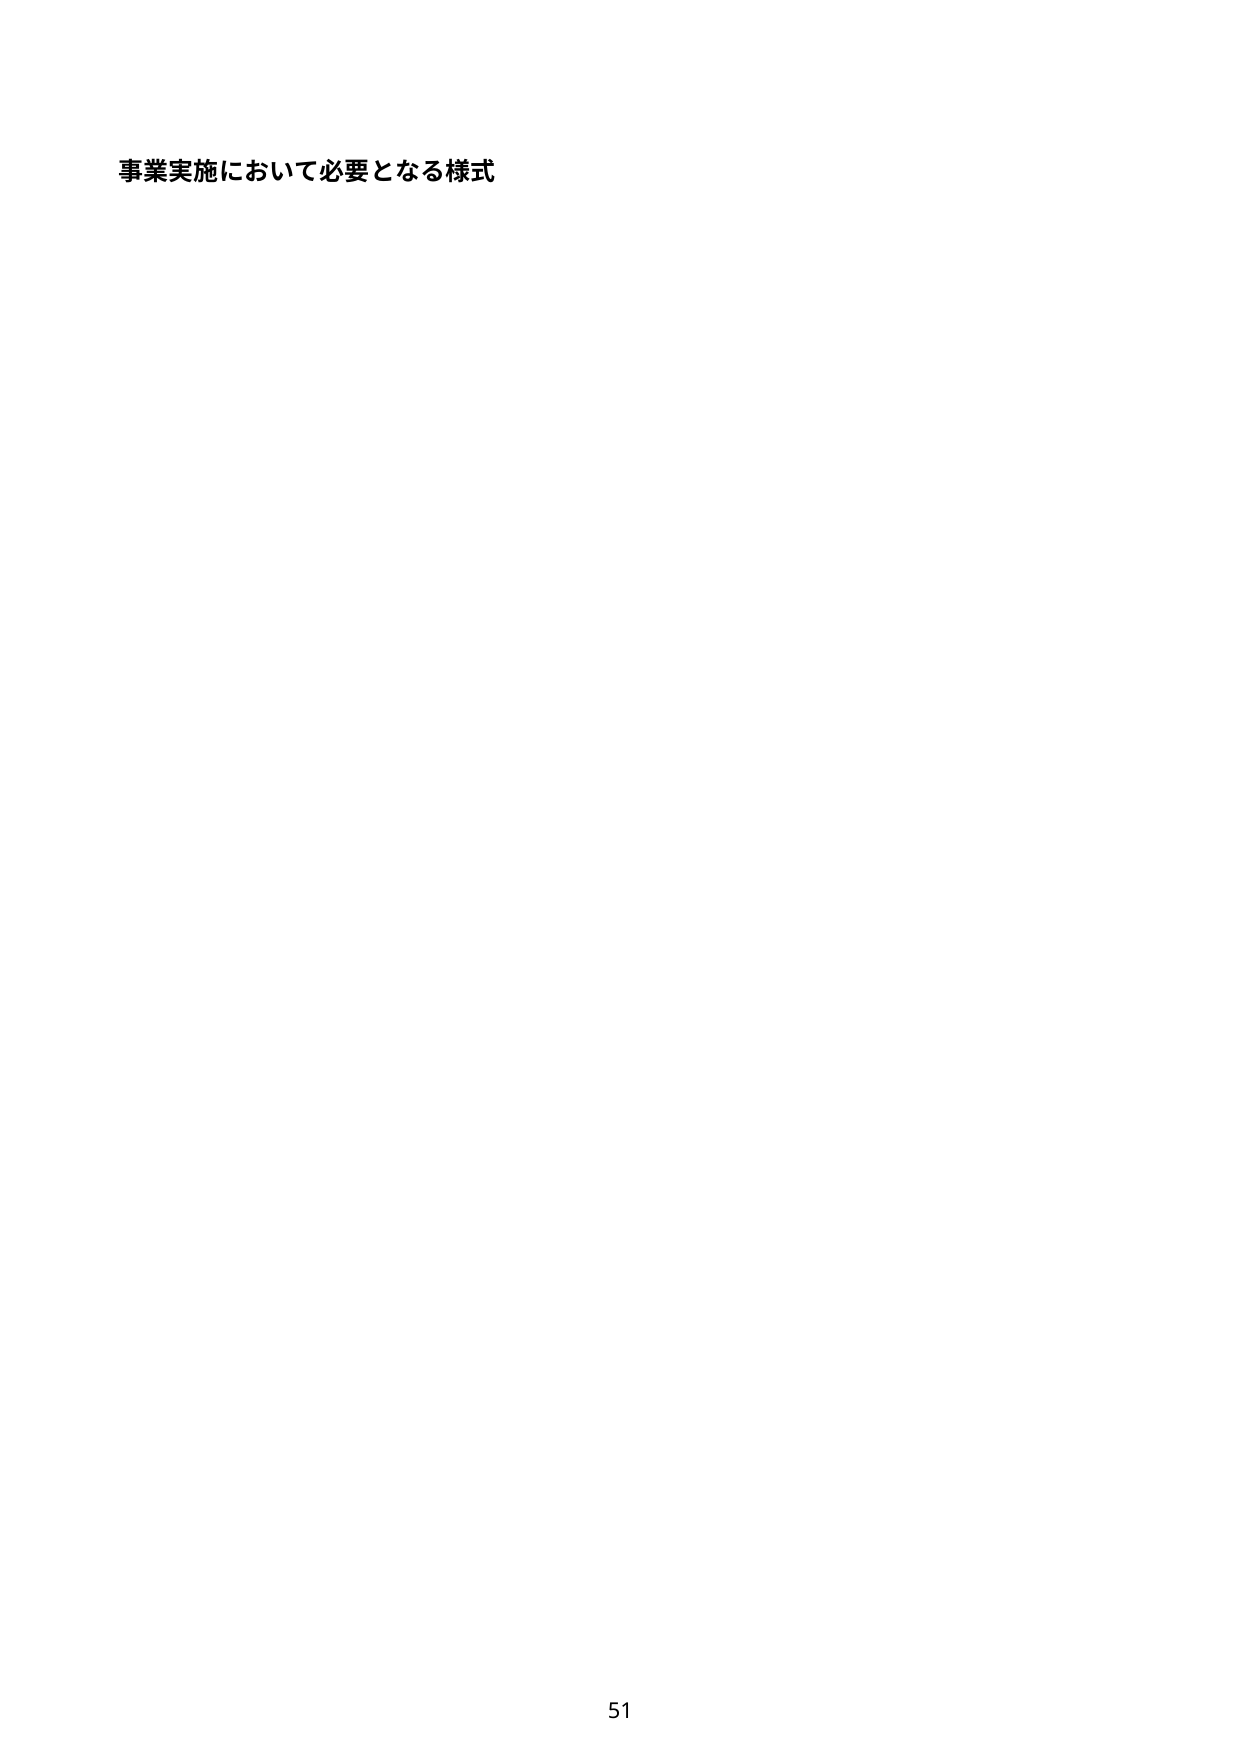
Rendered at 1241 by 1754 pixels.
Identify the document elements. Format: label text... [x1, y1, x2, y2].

text 事業実施において必要となる様式 [118, 151, 1100, 187]
